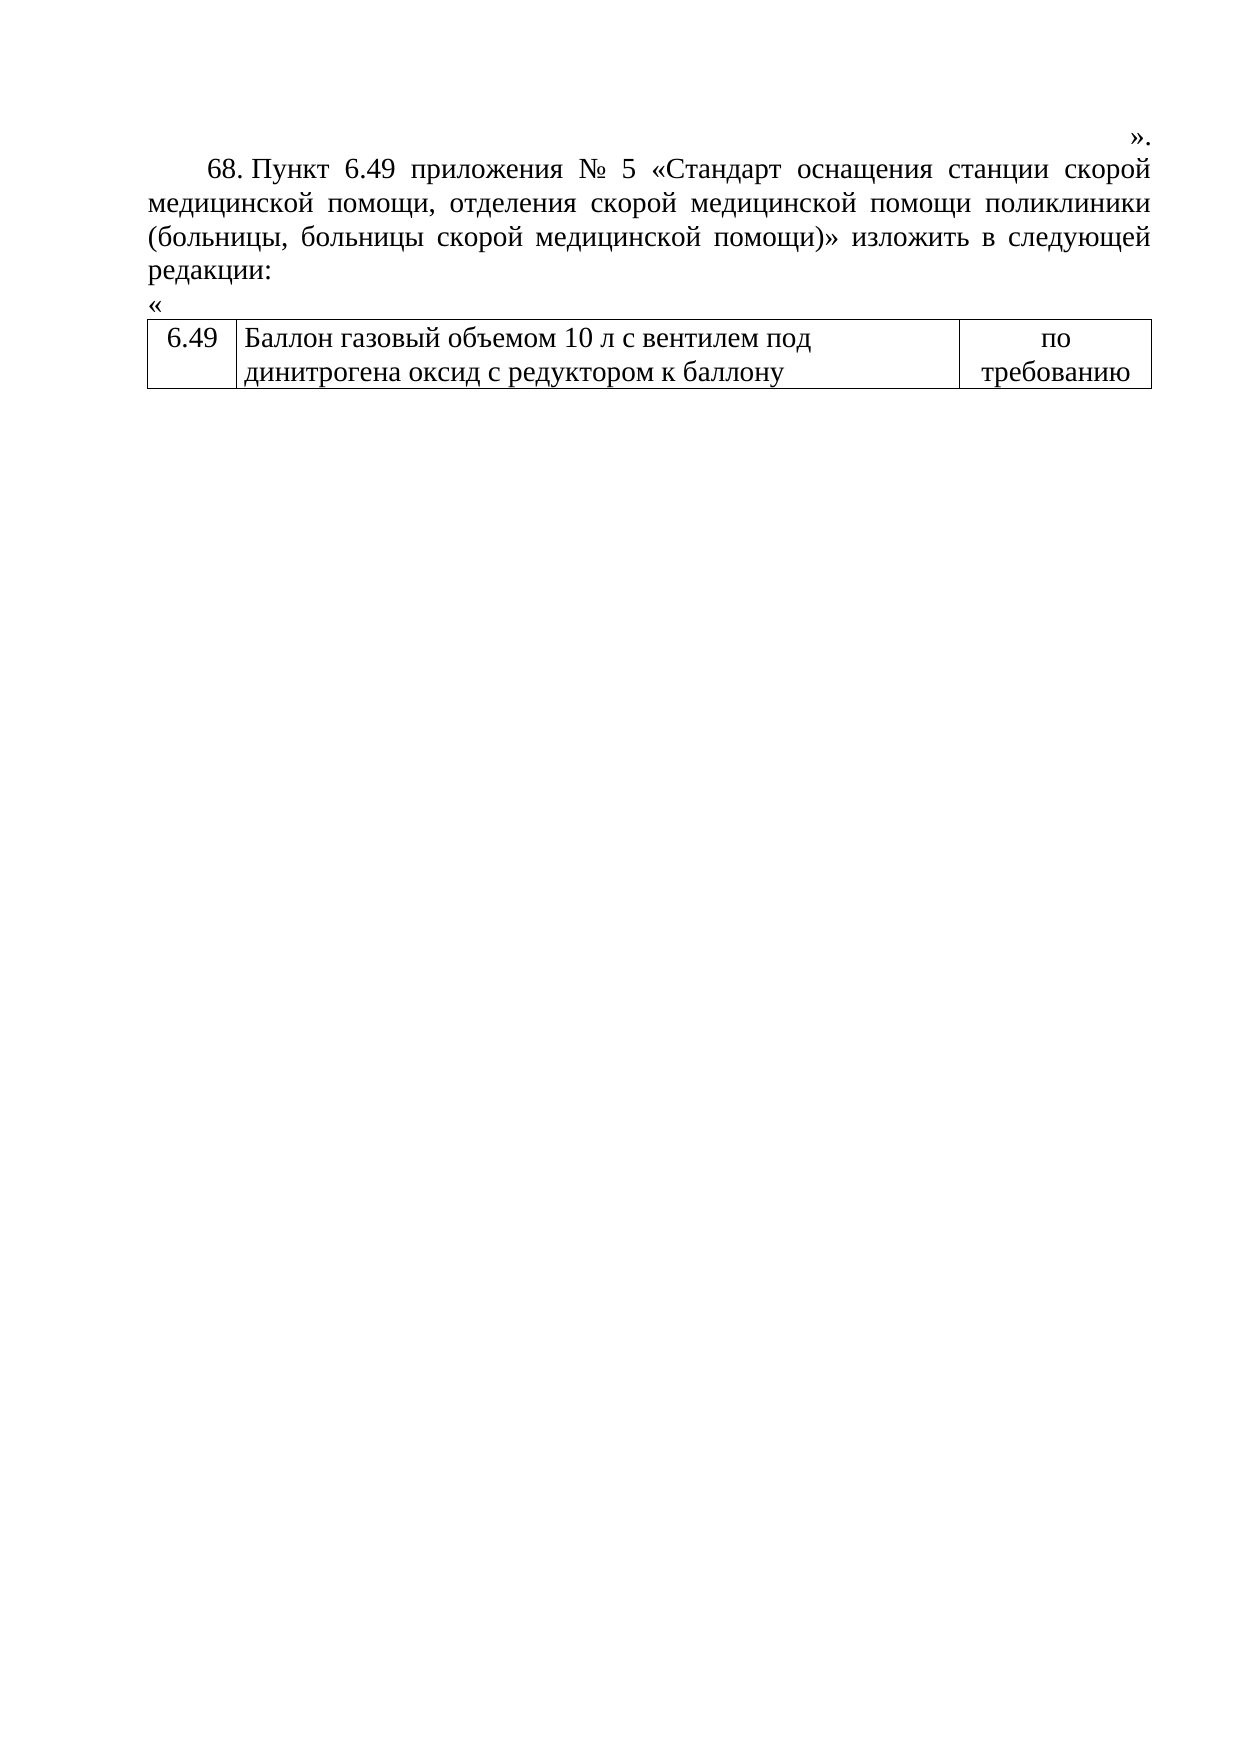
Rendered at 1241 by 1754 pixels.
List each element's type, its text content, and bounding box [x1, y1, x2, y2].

table_header 6.49 [148, 320, 236, 387]
table_header Баллон газовый объемом 10 л с вентилем под динитрогена оксид с редуктором к баллону [237, 320, 959, 387]
table_header по требованию [960, 320, 1151, 387]
list ». [148, 118, 1152, 152]
list Пункт 6.49 приложения № 5 «Стандарт оснащения станции скорой медицинской помощи, отделения скорой медицинской помощи поликлиники (больницы, больницы скорой медицинской помощи)» изложить в следующей редакции: [148, 152, 1152, 286]
text « [148, 286, 1152, 319]
